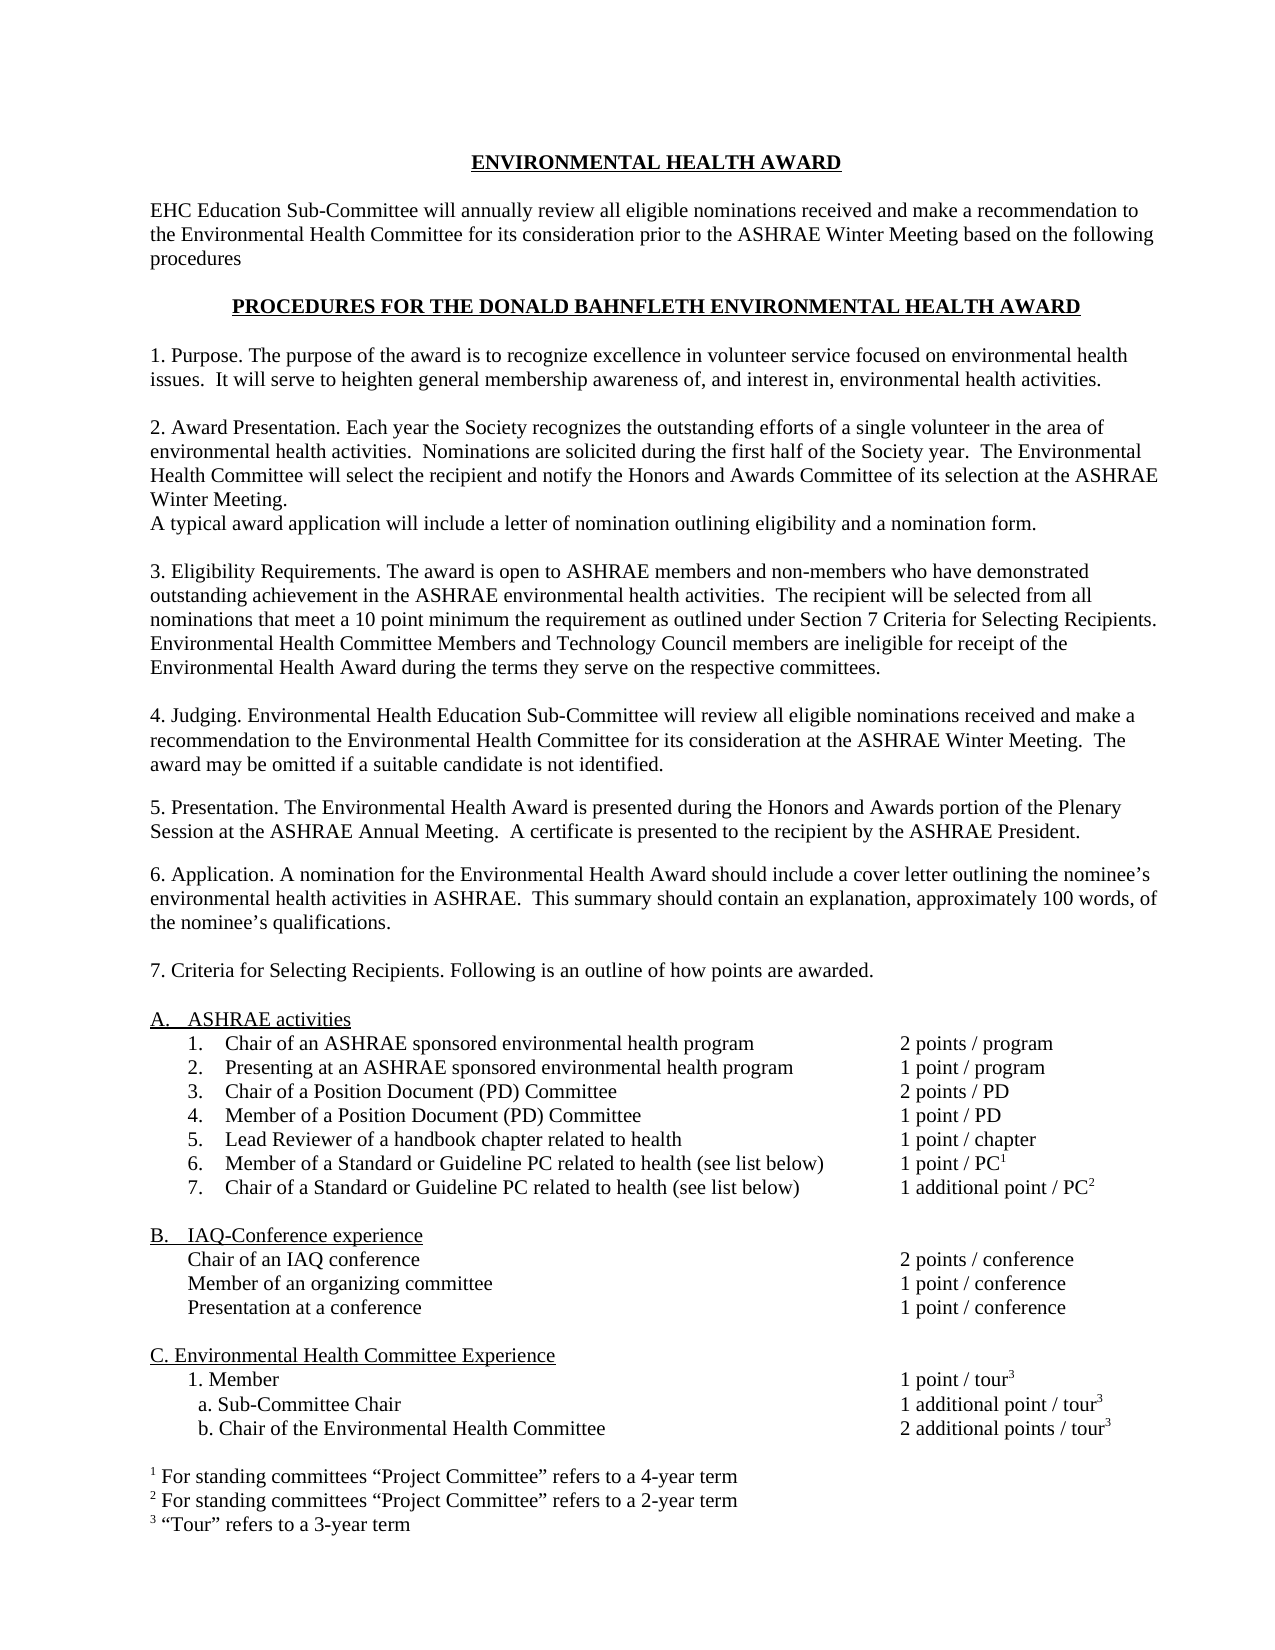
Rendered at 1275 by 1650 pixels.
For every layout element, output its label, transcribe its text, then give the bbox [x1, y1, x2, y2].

text 1 For standing committees “Project Committee” refers to a 4-year term [150, 1439, 1162, 1488]
text 4. Judging. Environmental Health Education Sub-Committee will review all eligible nominations received and make a recommendation to the Environmental Health Committee for its consideration at the ASHRAE Winter Meeting. The award may be omitted if a suitable candidate is not identified. [150, 703, 1162, 795]
text 7. Criteria for Selecting Recipients. Following is an outline of how points are awarded. [150, 958, 1162, 982]
text 1. Purpose. The purpose of the award is to recognize excellence in volunteer service focused on environmental health issues. It will serve to heighten general membership awareness of, and interest in, environmental health activities. [150, 342, 1162, 391]
text C. Environmental Health Committee Experience [150, 1343, 1162, 1367]
text 5. Presentation. The Environmental Health Award is presented during the Honors and Awards portion of the Plenary Session at the ASHRAE Annual Meeting. A certificate is presented to the recipient by the ASHRAE President. [150, 795, 1162, 862]
text b. Chair of the Environmental Health Committee 2 additional points / tour3 [150, 1416, 1162, 1439]
list ASHRAE activities [150, 1006, 1162, 1031]
text Presentation at a conference 1 point / conference [187, 1295, 1162, 1319]
text 2. Award Presentation. Each year the Society recognizes the outstanding efforts of a single volunteer in the area of environmental health activities. Nominations are solicited during the first half of the Society year. The Environmental Health Committee will select the recipient and notify the Honors and Awards Committee of its selection at the ASHRAE Winter Meeting. [150, 391, 1162, 511]
text A typical award application will include a letter of nomination outlining eligibility and a nomination form. [150, 511, 1162, 535]
text 3. Eligibility Requirements. The award is open to ASHRAE members and non-members who have demonstrated outstanding achievement in the ASHRAE environmental health activities. The recipient will be selected from all nominations that meet a 10 point minimum the requirement as outlined under Section 7 Criteria for Selecting Recipients. Environmental Health Committee Members and Technology Council members are ineligible for receipt of the Environmental Health Award during the terms they serve on the respective committees. [150, 559, 1162, 679]
list Lead Reviewer of a handbook chapter related to health 1 point / chapter [187, 1127, 1162, 1151]
list Member of a Standard or Guideline PC related to health (see list below) 1 point / PC1 [187, 1151, 1162, 1175]
list Member of a Position Document (PD) Committee 1 point / PD [187, 1103, 1162, 1127]
text a. Sub-Committee Chair 1 additional point / tour3 [150, 1391, 1162, 1416]
list Chair of an ASHRAE sponsored environmental health program 2 points / program [187, 1031, 1162, 1054]
text 3 “Tour” refers to a 3-year term [150, 1512, 1162, 1536]
list Chair of a Standard or Guideline PC related to health (see list below) 1 additional point / PC2 [187, 1175, 1162, 1199]
text Member of an organizing committee 1 point / conference [187, 1271, 1162, 1295]
text 1. Member 1 point / tour3 [187, 1367, 1162, 1391]
text EHC Education Sub-Committee will annually review all eligible nominations received and make a recommendation to the Environmental Health Committee for its consideration prior to the ASHRAE Winter Meeting based on the following procedures [150, 198, 1162, 270]
text Chair of an IAQ conference 2 points / conference [187, 1247, 1162, 1271]
list IAQ-Conference experience [150, 1223, 1162, 1247]
text PROCEDURES FOR THE DONALD BAHNFLETH ENVIRONMENTAL HEALTH AWARD [150, 294, 1162, 318]
list Presenting at an ASHRAE sponsored environmental health program 1 point / program [187, 1054, 1162, 1079]
list Chair of a Position Document (PD) Committee 2 points / PD [187, 1079, 1162, 1103]
text ENVIRONMENTAL HEALTH AWARD [150, 150, 1162, 174]
text 2 For standing committees “Project Committee” refers to a 2-year term [150, 1488, 1162, 1512]
text 6. Application. A nomination for the Environmental Health Award should include a cover letter outlining the nominee’s environmental health activities in ASHRAE. This summary should contain an explanation, approximately 100 words, of the nominee’s qualifications. [150, 862, 1162, 934]
